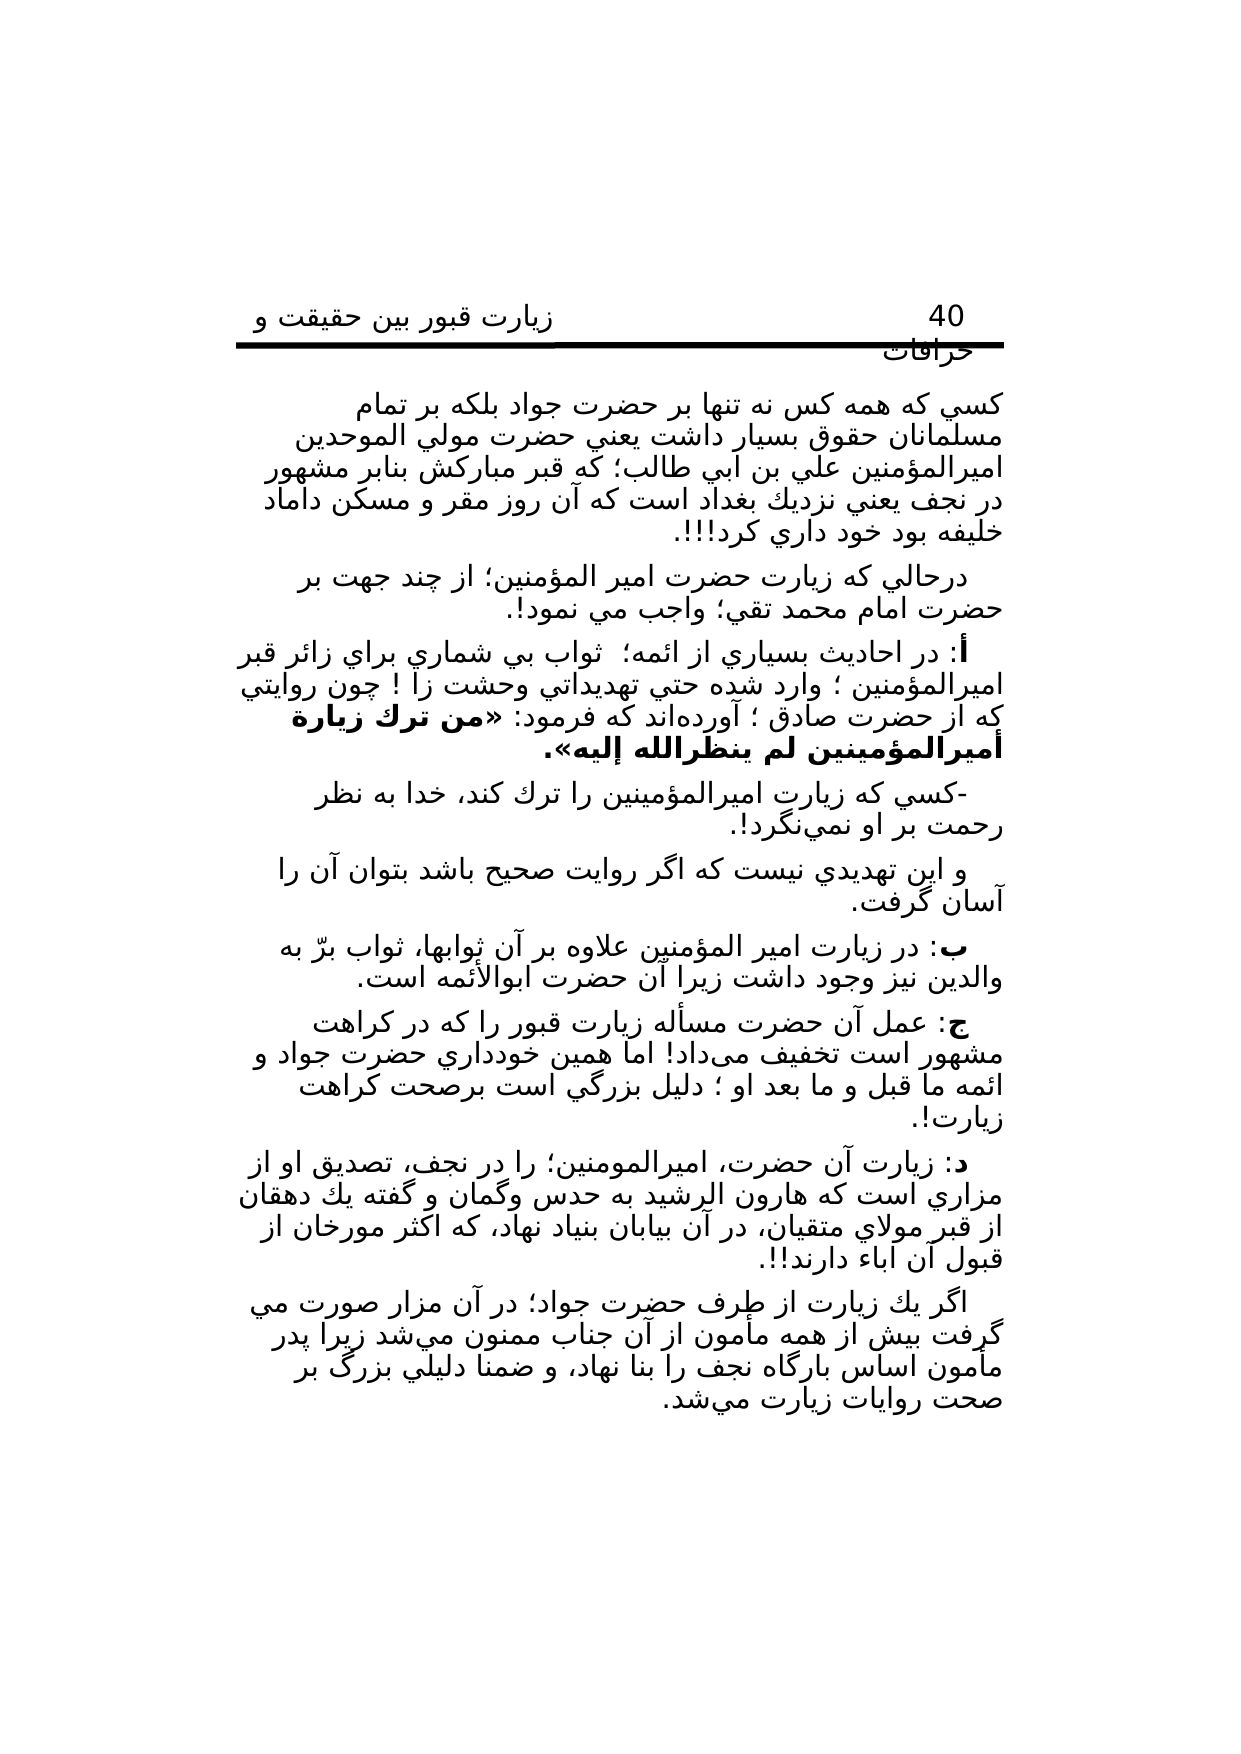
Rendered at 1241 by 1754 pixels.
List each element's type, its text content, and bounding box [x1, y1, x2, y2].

text د: زيارت آن حضرت،‌ اميرالمومنين؛ را در نجف، تصديق او از مزاري است كه هارون الرشيد به حدس وگمان و گفته يك دهقان از قبر مولاي متقيان، در آن بيابان بنياد نهاد، كه اكثر مورخان از قبول آن اباء دارند!!. [236, 1147, 1004, 1275]
text ب: در زيارت امير المؤمنين علاوه بر آن ثوابها، ثواب برّ به والدين نيز وجود داشت زيرا آن حضرت ابوالأئمه است. [236, 931, 1004, 994]
text و اين تهديدي نيست كه اگر روايت صحيح باشد بتوان آن را آسان گرفت. [236, 854, 1004, 918]
text اگر يك زيارت از طرف حضرت جواد؛ در آن مزار صورت مي گرفت بيش از همه مأمون از آن جناب ممنون مي‌شد زيرا پدر مأمون اساس بارگاه نجف را بنا نهاد، و ضمنا دليلي بزرگ بر صحت روايات زيارت مي‌شد. [236, 1287, 1004, 1415]
text -كسي كه زيارت اميرالمؤمينين را ترك كند، خدا به نظر رحمت بر او نمي‌نگرد!. [236, 778, 1004, 842]
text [236, 389, 1004, 549]
text أ: در احاديث بسياري از ائمه؛ ثواب بي شماري براي زائر قبر اميرالمؤمنين ؛ وارد شده حتي تهديداتي وحشت زا ! چون روايتي كه از حضرت صادق ؛ آورده‌اند كه فرمود: «من ترك زيارة أميرالمؤمينين لم ينظرالله إليه». [236, 637, 1004, 765]
text درحالي كه زيارت حضرت امير المؤمنين؛ از چند جهت بر حضرت امام محمد تقي؛ واجب مي نمود!. [236, 561, 1004, 625]
text ج: عمل آن حضرت مسأله زيارت قبور را كه در كراهت مشهور است تخفيف می‌داد! اما همين خودداري حضرت جواد و ائمه ما قبل و ما بعد او ؛ دليل بزرگي است برصحت كراهت زيارت!. [236, 1007, 1004, 1135]
